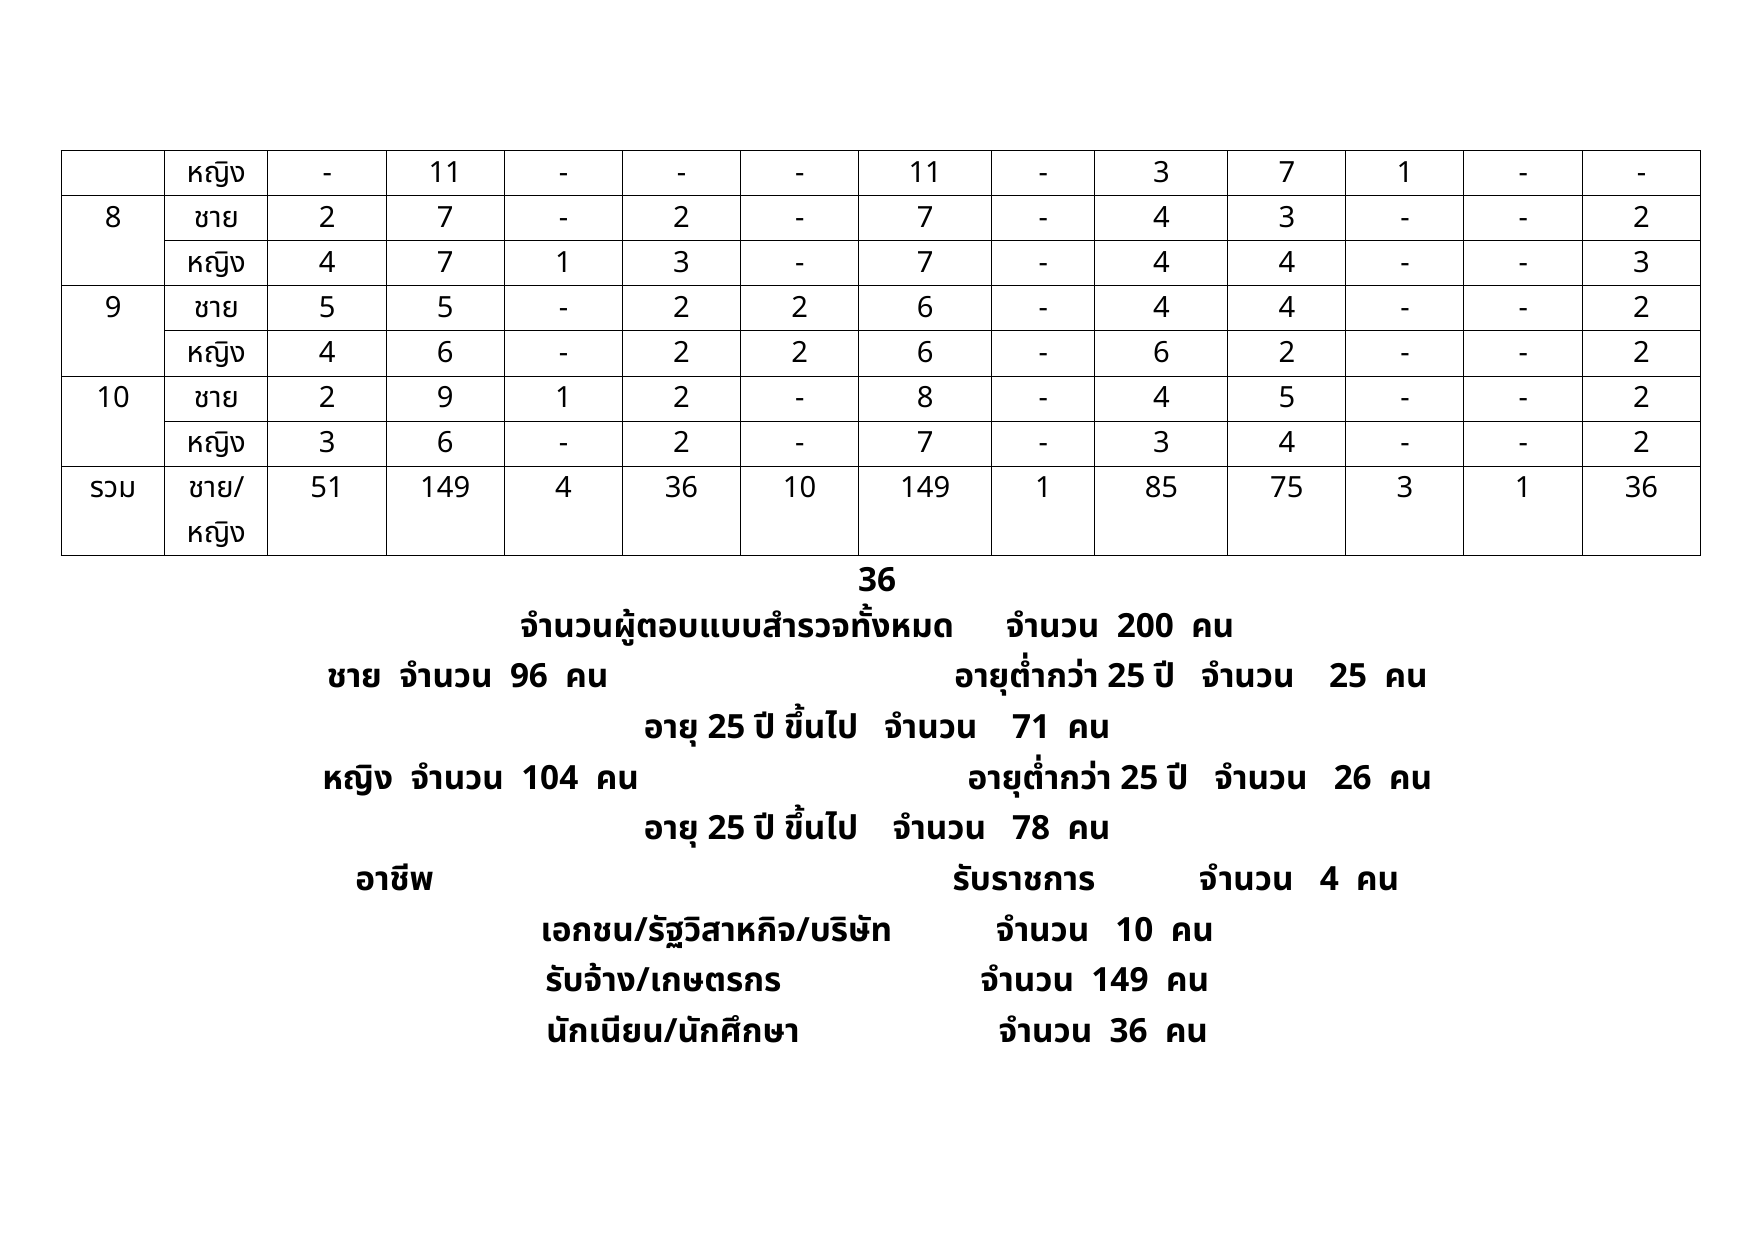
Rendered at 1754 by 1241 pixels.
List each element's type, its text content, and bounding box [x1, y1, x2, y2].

table_cell - [992, 241, 1094, 285]
text เอกชน/รัฐวิสาหกิจ/บริษัท จำนวน 10 คน [150, 905, 1604, 956]
table_cell - [1346, 241, 1463, 285]
table_cell 2 [741, 331, 858, 376]
table_cell - [741, 151, 858, 195]
text หญิง จำนวน 104 คน อายุต่ำกว่า 25 ปี จำนวน 26 คน [150, 753, 1604, 804]
table_cell 1 [505, 241, 622, 285]
table_cell 3 [623, 241, 740, 285]
table_cell 2 [623, 377, 740, 421]
table_cell - [268, 151, 386, 195]
table_cell - [1464, 151, 1582, 195]
table_cell 3 [1228, 196, 1345, 240]
table_cell หญิง [165, 422, 267, 466]
table_cell 9 [62, 286, 164, 376]
table_cell - [992, 286, 1094, 330]
table_cell - [992, 196, 1094, 240]
table_cell ชาย [165, 377, 267, 421]
table_cell 4 [1095, 377, 1227, 421]
table_cell - [992, 377, 1094, 421]
table_cell 7 [387, 196, 504, 240]
table_cell - [992, 422, 1094, 466]
table_cell 6 [859, 331, 991, 376]
table_cell - [1346, 422, 1463, 466]
table_cell - [1464, 286, 1582, 330]
table_cell 2 [268, 377, 386, 421]
table_cell หญิง [165, 331, 267, 376]
table_cell 7 [387, 241, 504, 285]
table_cell 3 [1095, 151, 1227, 195]
table_cell 75 [1228, 467, 1345, 555]
table_cell - [1346, 377, 1463, 421]
table_cell 3 [1095, 422, 1227, 466]
table_cell 7 [1228, 151, 1345, 195]
table_cell ชาย [165, 286, 267, 330]
table_cell - [623, 151, 740, 195]
table_cell 2 [623, 196, 740, 240]
table_cell - [505, 331, 622, 376]
table_cell 6 [1095, 331, 1227, 376]
table_cell 4 [1228, 241, 1345, 285]
table_cell - [1464, 377, 1582, 421]
text อายุ 25 ปี ขึ้นไป จำนวน 78 คน [150, 804, 1604, 855]
text รับจ้าง/เกษตรกร จำนวน 149 คน [150, 956, 1604, 1007]
table_cell 10 [741, 467, 858, 555]
table_cell หญิง [165, 241, 267, 285]
table_cell - [741, 196, 858, 240]
table_cell - [992, 151, 1094, 195]
table_cell - [1346, 331, 1463, 376]
text อาชีพ รับราชการ จำนวน 4 คน [150, 855, 1604, 905]
table_cell 85 [1095, 467, 1227, 555]
table_cell 3 [1583, 241, 1700, 285]
table_cell - [1464, 196, 1582, 240]
table_cell 7 [859, 241, 991, 285]
table_cell - [1583, 151, 1700, 195]
table_cell 2 [1583, 286, 1700, 330]
table_cell 8 [62, 196, 164, 285]
table_cell - [741, 422, 858, 466]
table_cell 4 [1228, 422, 1345, 466]
table_cell 11 [387, 151, 504, 195]
table_cell 36 [1583, 467, 1700, 555]
table_cell 7 [859, 196, 991, 240]
table_cell 1 [505, 377, 622, 421]
table_cell 1 [1464, 467, 1582, 555]
table_cell ชาย [165, 196, 267, 240]
table_cell 2 [1228, 331, 1345, 376]
table_cell 6 [387, 422, 504, 466]
table_cell - [1464, 241, 1582, 285]
table_cell หญิง [165, 151, 267, 195]
table_cell - [1464, 422, 1582, 466]
table_cell 11 [859, 151, 991, 195]
table_cell 3 [268, 422, 386, 466]
table_cell 7 [859, 422, 991, 466]
text อายุ 25 ปี ขึ้นไป จำนวน 71 คน [150, 703, 1604, 753]
table_cell 2 [1583, 196, 1700, 240]
table_cell 51 [268, 467, 386, 555]
table_cell - [505, 286, 622, 330]
table_cell 9 [387, 377, 504, 421]
table_cell 2 [1583, 422, 1700, 466]
table_cell 149 [859, 467, 991, 555]
table_cell - [741, 241, 858, 285]
table_cell 3 [1346, 467, 1463, 555]
table_cell 4 [268, 241, 386, 285]
table_cell 2 [268, 196, 386, 240]
table_cell - [992, 331, 1094, 376]
table_cell รวม [62, 467, 164, 555]
table_cell 1 [1346, 151, 1463, 195]
table_cell 8 [859, 377, 991, 421]
text จำนวนผู้ตอบแบบสำรวจทั้งหมด จำนวน 200 คน [150, 602, 1604, 652]
table_cell 5 [387, 286, 504, 330]
text 36 [150, 556, 1604, 602]
table_cell 5 [268, 286, 386, 330]
table_cell 2 [623, 422, 740, 466]
table_cell 2 [623, 331, 740, 376]
table_cell ชาย/หญิง [165, 467, 267, 555]
table_cell 4 [268, 331, 386, 376]
table_cell - [1346, 286, 1463, 330]
table_cell 7 [62, 151, 164, 195]
table_cell 4 [1095, 286, 1227, 330]
table_cell 4 [1228, 286, 1345, 330]
table_cell - [505, 196, 622, 240]
table_cell 4 [1095, 241, 1227, 285]
table_cell - [741, 377, 858, 421]
table_cell 4 [1095, 196, 1227, 240]
table_cell 6 [387, 331, 504, 376]
table_cell 2 [1583, 331, 1700, 376]
table_cell 36 [623, 467, 740, 555]
text ชาย จำนวน 96 คน อายุต่ำกว่า 25 ปี จำนวน 25 คน [150, 652, 1604, 703]
table_cell 4 [505, 467, 622, 555]
table_cell - [505, 151, 622, 195]
table_cell 2 [1583, 377, 1700, 421]
table_cell - [505, 422, 622, 466]
table_cell 6 [859, 286, 991, 330]
table_cell 5 [1228, 377, 1345, 421]
table_cell 10 [62, 377, 164, 466]
table_cell - [1346, 196, 1463, 240]
table_cell 2 [741, 286, 858, 330]
table_cell - [1464, 331, 1582, 376]
text นักเนียน/นักศึกษา จำนวน 36 คน [150, 1007, 1604, 1057]
table_cell 1 [992, 467, 1094, 555]
table_cell 2 [623, 286, 740, 330]
table_cell 149 [387, 467, 504, 555]
